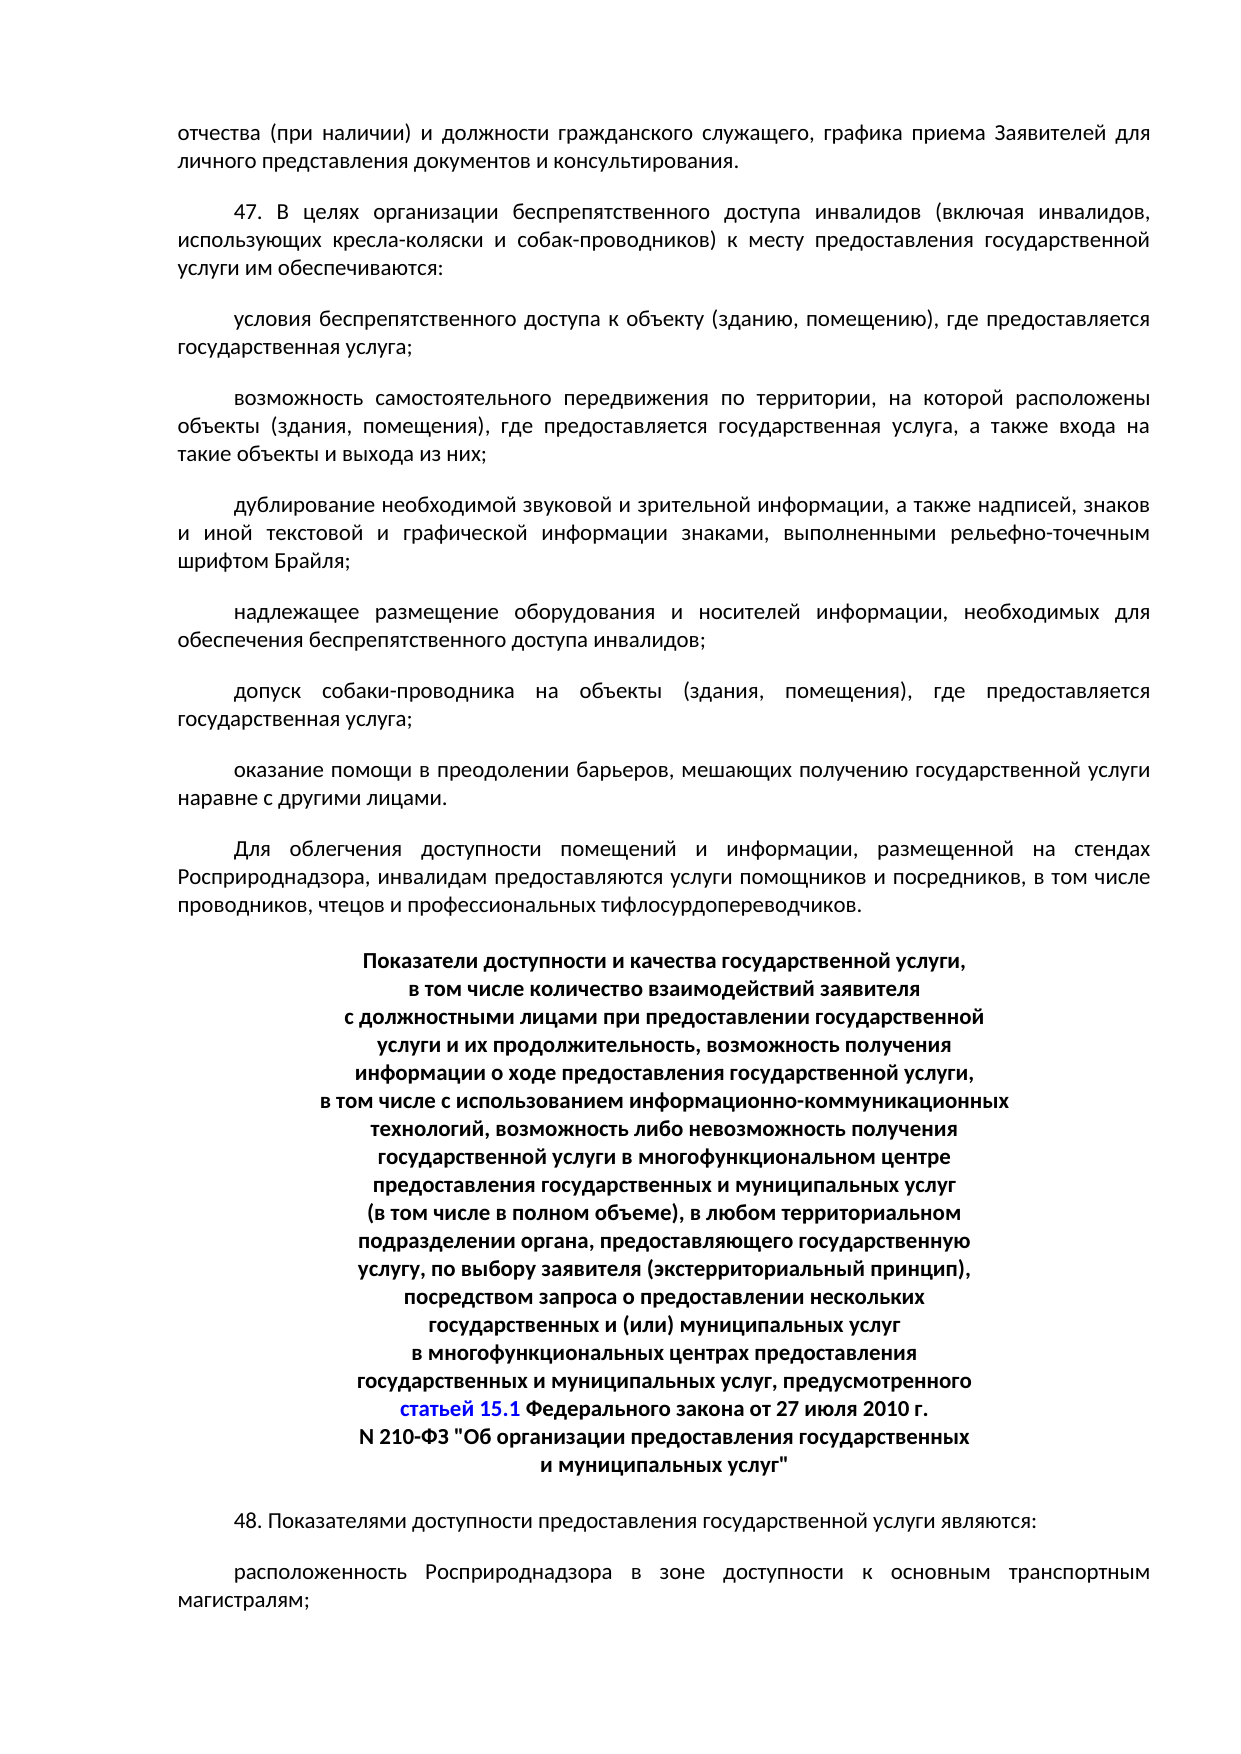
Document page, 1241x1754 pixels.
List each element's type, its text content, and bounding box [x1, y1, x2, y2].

title в том числе с использованием информационно-коммуникационных [177, 1086, 1152, 1114]
title (в том числе в полном объеме), в любом территориальном [177, 1198, 1152, 1226]
title N 210-ФЗ "Об организации предоставления государственных [177, 1422, 1152, 1450]
text допуск собаки-проводника на объекты (здания, помещения), где предоставляется государственная услуга; [177, 676, 1152, 732]
text 47. В целях организации беспрепятственного доступа инвалидов (включая инвалидов, использующих кресла-коляски и собак-проводников) к месту предоставления государственной услуги им обеспечиваются: [177, 197, 1152, 281]
title технологий, возможность либо невозможность получения [177, 1114, 1152, 1142]
title услуги и их продолжительность, возможность получения [177, 1030, 1152, 1058]
text дублирование необходимой звуковой и зрительной информации, а также надписей, знаков и иной текстовой и графической информации знаками, выполненными рельефно-точечным шрифтом Брайля; [177, 490, 1152, 574]
text Для облегчения доступности помещений и информации, размещенной на стендах Росприроднадзора, инвалидам предоставляются услуги помощников и посредников, в том числе проводников, чтецов и профессиональных тифлосурдопереводчиков. [177, 834, 1152, 918]
title информации о ходе предоставления государственной услуги, [177, 1058, 1152, 1086]
text возможность самостоятельного передвижения по территории, на которой расположены объекты (здания, помещения), где предоставляется государственная услуга, а также входа на такие объекты и выхода из них; [177, 383, 1152, 467]
title и муниципальных услуг" [177, 1450, 1152, 1478]
title в том числе количество взаимодействий заявителя [177, 974, 1152, 1002]
title предоставления государственных и муниципальных услуг [177, 1170, 1152, 1198]
title государственных и (или) муниципальных услуг [177, 1310, 1152, 1338]
text 48. Показателями доступности предоставления государственной услуги являются: [177, 1506, 1152, 1534]
title посредством запроса о предоставлении нескольких [177, 1282, 1152, 1310]
text надлежащее размещение оборудования и носителей информации, необходимых для обеспечения беспрепятственного доступа инвалидов; [177, 597, 1152, 653]
text оказание помощи в преодолении барьеров, мешающих получению государственной услуги наравне с другими лицами. [177, 755, 1152, 811]
title статьей 15.1 Федерального закона от 27 июля 2010 г. [177, 1394, 1152, 1422]
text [177, 118, 1152, 174]
text расположенность Росприроднадзора в зоне доступности к основным транспортным магистралям; [177, 1557, 1152, 1613]
title Показатели доступности и качества государственной услуги, [177, 946, 1152, 974]
title услугу, по выбору заявителя (экстерриториальный принцип), [177, 1254, 1152, 1282]
title государственных и муниципальных услуг, предусмотренного [177, 1366, 1152, 1394]
text условия беспрепятственного доступа к объекту (зданию, помещению), где предоставляется государственная услуга; [177, 304, 1152, 360]
title с должностными лицами при предоставлении государственной [177, 1002, 1152, 1030]
title подразделении органа, предоставляющего государственную [177, 1226, 1152, 1254]
title государственной услуги в многофункциональном центре [177, 1142, 1152, 1170]
title в многофункциональных центрах предоставления [177, 1338, 1152, 1366]
